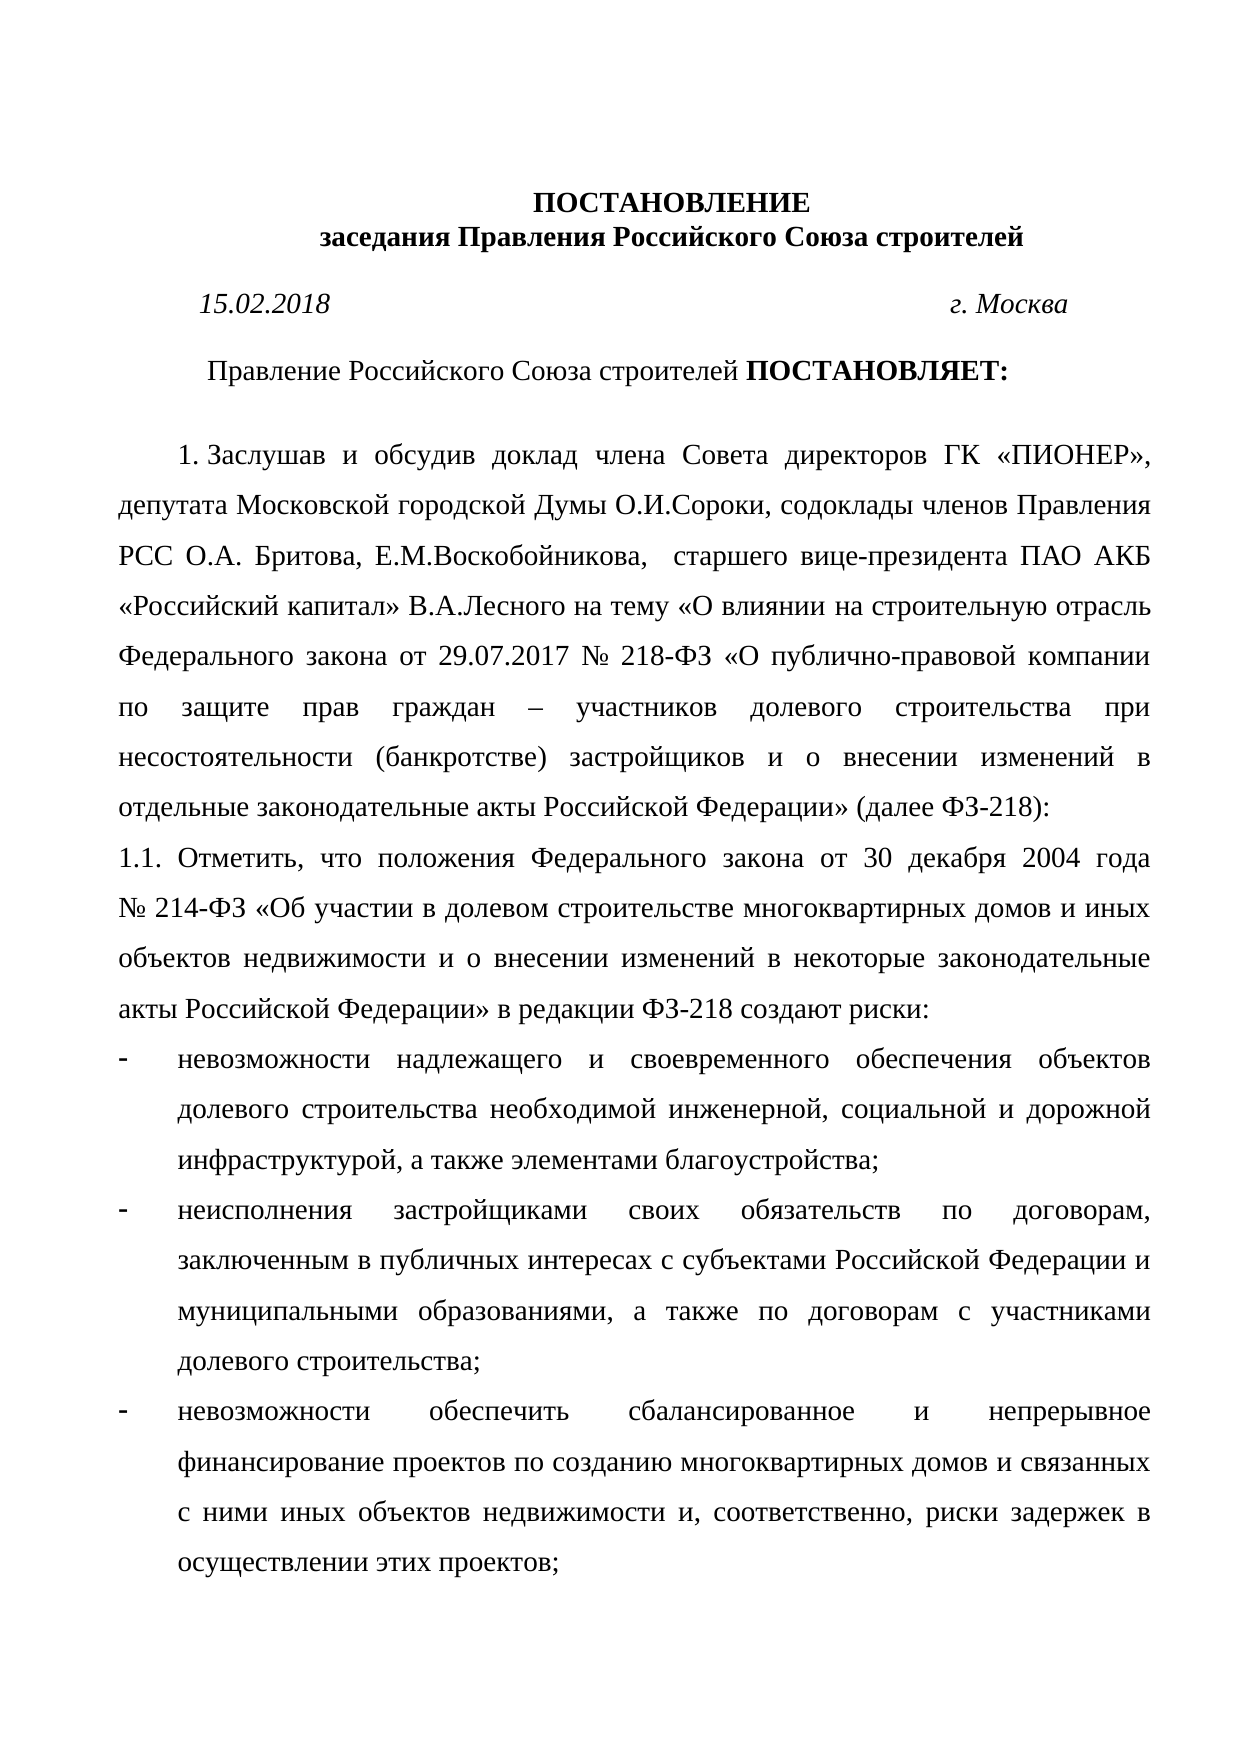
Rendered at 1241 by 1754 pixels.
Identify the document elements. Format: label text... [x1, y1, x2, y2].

text Правление Российского Союза строителей ПОСТАНОВЛЯЕТ: [118, 353, 1152, 386]
list неисполнения застройщиками своих обязательств по договорам, заключенным в публичных интересах с субъектами Российской Федерации и муниципальными образованиями, а также по договорам с участниками долевого строительства; [118, 1192, 1152, 1377]
list невозможности надлежащего и своевременного обеспечения объектов долевого строительства необходимой инженерной, социальной и дорожной инфраструктурой, а также элементами благоустройства; [118, 1041, 1152, 1175]
list Заслушав и обсудив доклад члена Совета директоров ГК «ПИОНЕР», депутата Московской городской Думы О.И.Сороки, содоклады членов Правления РСС О.А. Бритова, Е.М.Воскобойникова, cтаршего вице-президента ПАО АКБ «Российский капитал» В.А.Лесного на тему «О влиянии на строительную отрасль Федерального закона от 29.07.2017 № 218-ФЗ «О публично-правовой компании по защите прав граждан – участников долевого строительства при несостоятельности (банкротстве) застройщиков и о внесении изменений в отдельные законодательные акты Российской Федерации» (далее ФЗ-218): [118, 437, 1152, 823]
text ПОСТАНОВЛЕНИЕ [118, 185, 1152, 219]
list невозможности обеспечить сбалансированное и непрерывное финансирование проектов по созданию многоквартирных домов и связанных с ними иных объектов недвижимости и, соответственно, риски задержек в осуществлении этих проектов; [118, 1393, 1152, 1578]
list Отметить, что положения Федерального закона от 30 декабря 2004 года № 214-ФЗ «Об участии в долевом строительстве многоквартирных домов и иных объектов недвижимости и о внесении изменений в некоторые законодательные акты Российской Федерации» в редакции ФЗ-218 создают риски: [118, 840, 1152, 1024]
text заседания Правления Российского Союза строителей [118, 219, 1152, 252]
text 15.02.2018 г. Москва [118, 286, 1152, 319]
